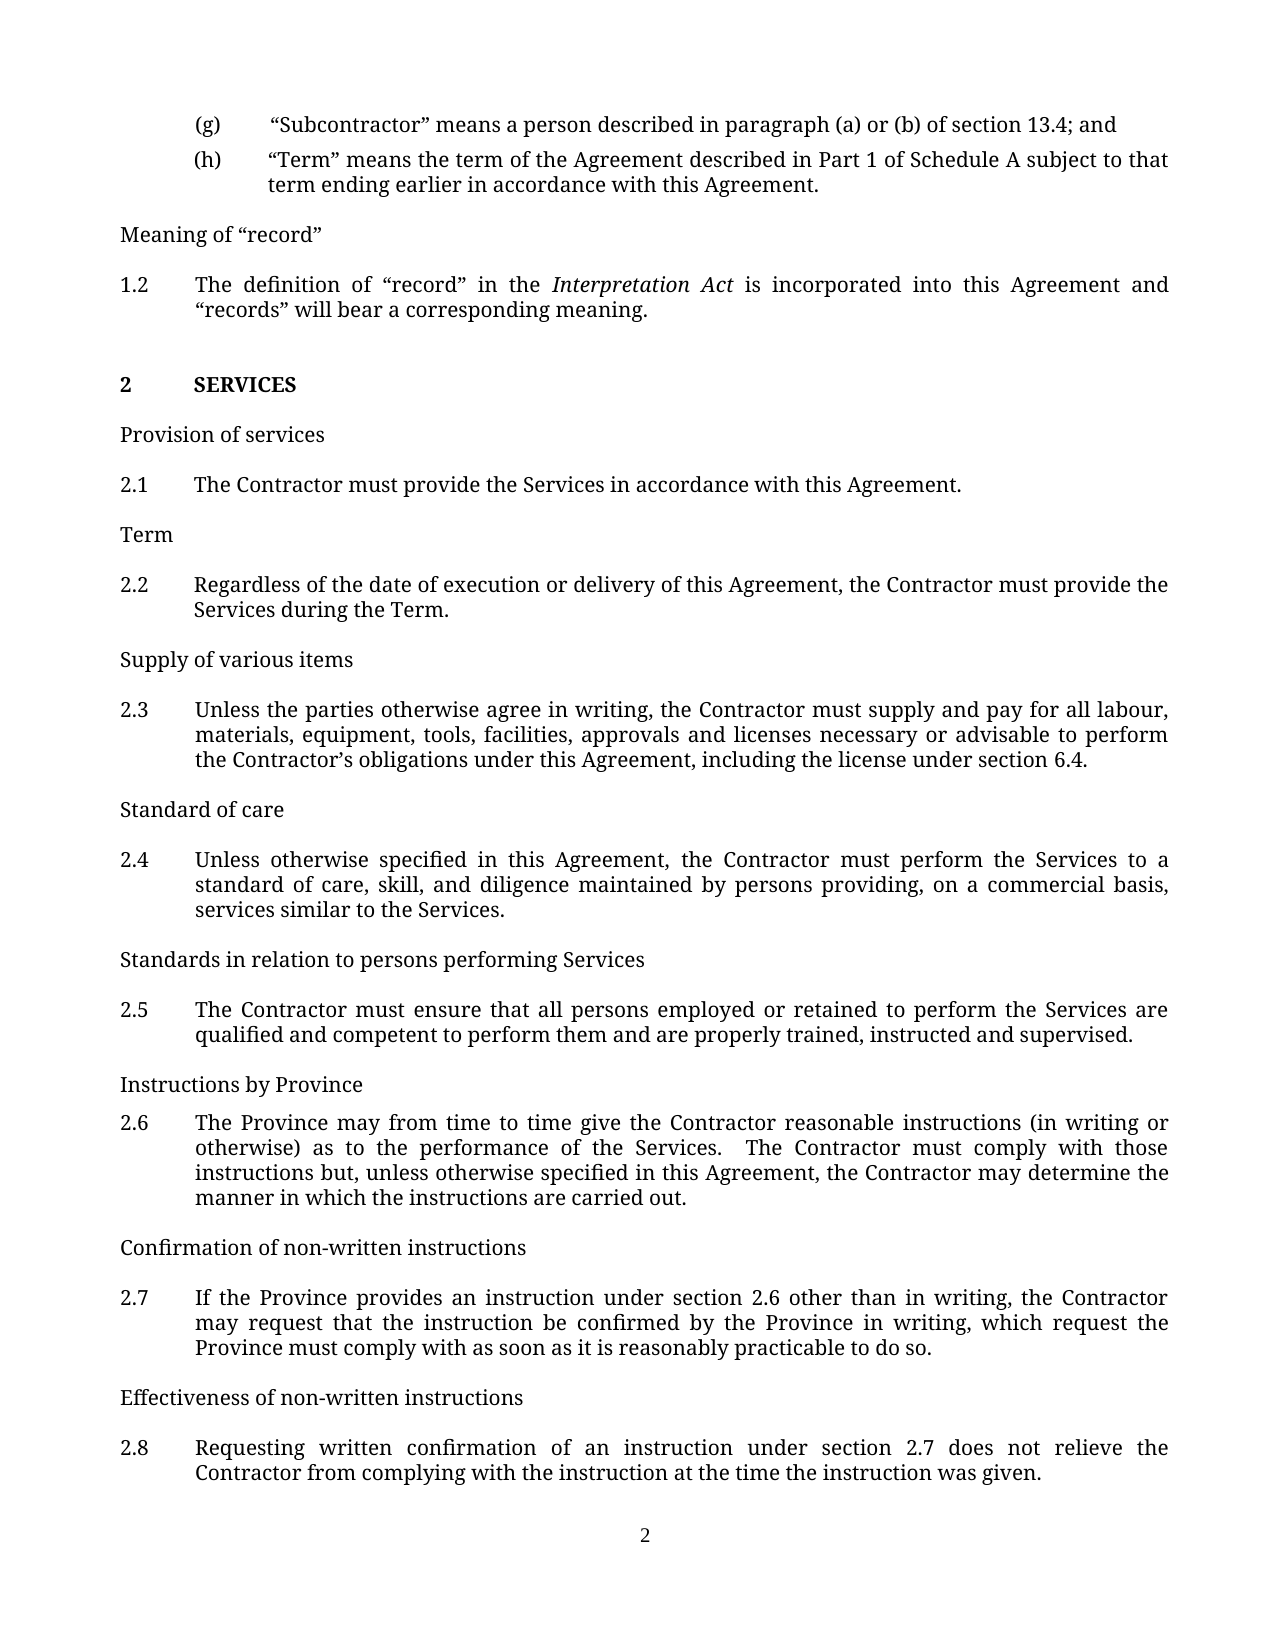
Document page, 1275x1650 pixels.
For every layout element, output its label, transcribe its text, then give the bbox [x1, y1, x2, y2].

text 2.4 Unless otherwise specified in this Agreement, the Contractor must perform the Services to a standard of care, skill, and diligence maintained by persons providing, on a commercial basis, services similar to the Services. [120, 848, 1170, 923]
list “Subcontractor” means a person described in paragraph (a) or (b) of section 13.4; and [195, 112, 1170, 137]
text Supply of various items [120, 648, 1170, 673]
text 2.6 The Province may from time to time give the Contractor reasonable instructions (in writing or otherwise) as to the performance of the Services. The Contractor must comply with those instructions but, unless otherwise specified in this Agreement, the Contractor may determine the manner in which the instructions are carried out. [120, 1110, 1170, 1210]
text 2 SERVICES [120, 373, 1170, 398]
text 2.2 Regardless of the date of execution or delivery of this Agreement, the Contractor must provide the Services during the Term. [120, 573, 1170, 623]
text Effectiveness of non-written instructions [120, 1385, 1170, 1410]
text 1.2 The definition of “record” in the Interpretation Act is incorporated into this Agreement and “records” will bear a corresponding meaning. [120, 273, 1170, 323]
text 2.7 If the Province provides an instruction under section 2.6 other than in writing, the Contractor may request that the instruction be confirmed by the Province in writing, which request the Province must comply with as soon as it is reasonably practicable to do so. [120, 1285, 1170, 1360]
text Provision of services [120, 423, 1170, 448]
text 2.1 The Contractor must provide the Services in accordance with this Agreement. [120, 473, 1170, 498]
text 2.5 The Contractor must ensure that all persons employed or retained to perform the Services are qualified and competent to perform them and are properly trained, instructed and supervised. [120, 998, 1170, 1048]
text 2.3 Unless the parties otherwise agree in writing, the Contractor must supply and pay for all labour, materials, equipment, tools, facilities, approvals and licenses necessary or advisable to perform the Contractor’s obligations under this Agreement, including the license under section 6.4. [120, 698, 1170, 773]
list “Term” means the term of the Agreement described in Part 1 of Schedule A subject to that term ending earlier in accordance with this Agreement. [194, 148, 1170, 198]
text Term [120, 523, 1170, 548]
text Meaning of “record” [120, 223, 1170, 248]
text Standards in relation to persons performing Services [120, 948, 1170, 973]
text Confirmation of non-written instructions [120, 1235, 1170, 1260]
text Instructions by Province [120, 1073, 1170, 1098]
text Standard of care [120, 798, 1170, 823]
text 2.8 Requesting written confirmation of an instruction under section 2.7 does not relieve the Contractor from complying with the instruction at the time the instruction was given. [120, 1435, 1170, 1485]
